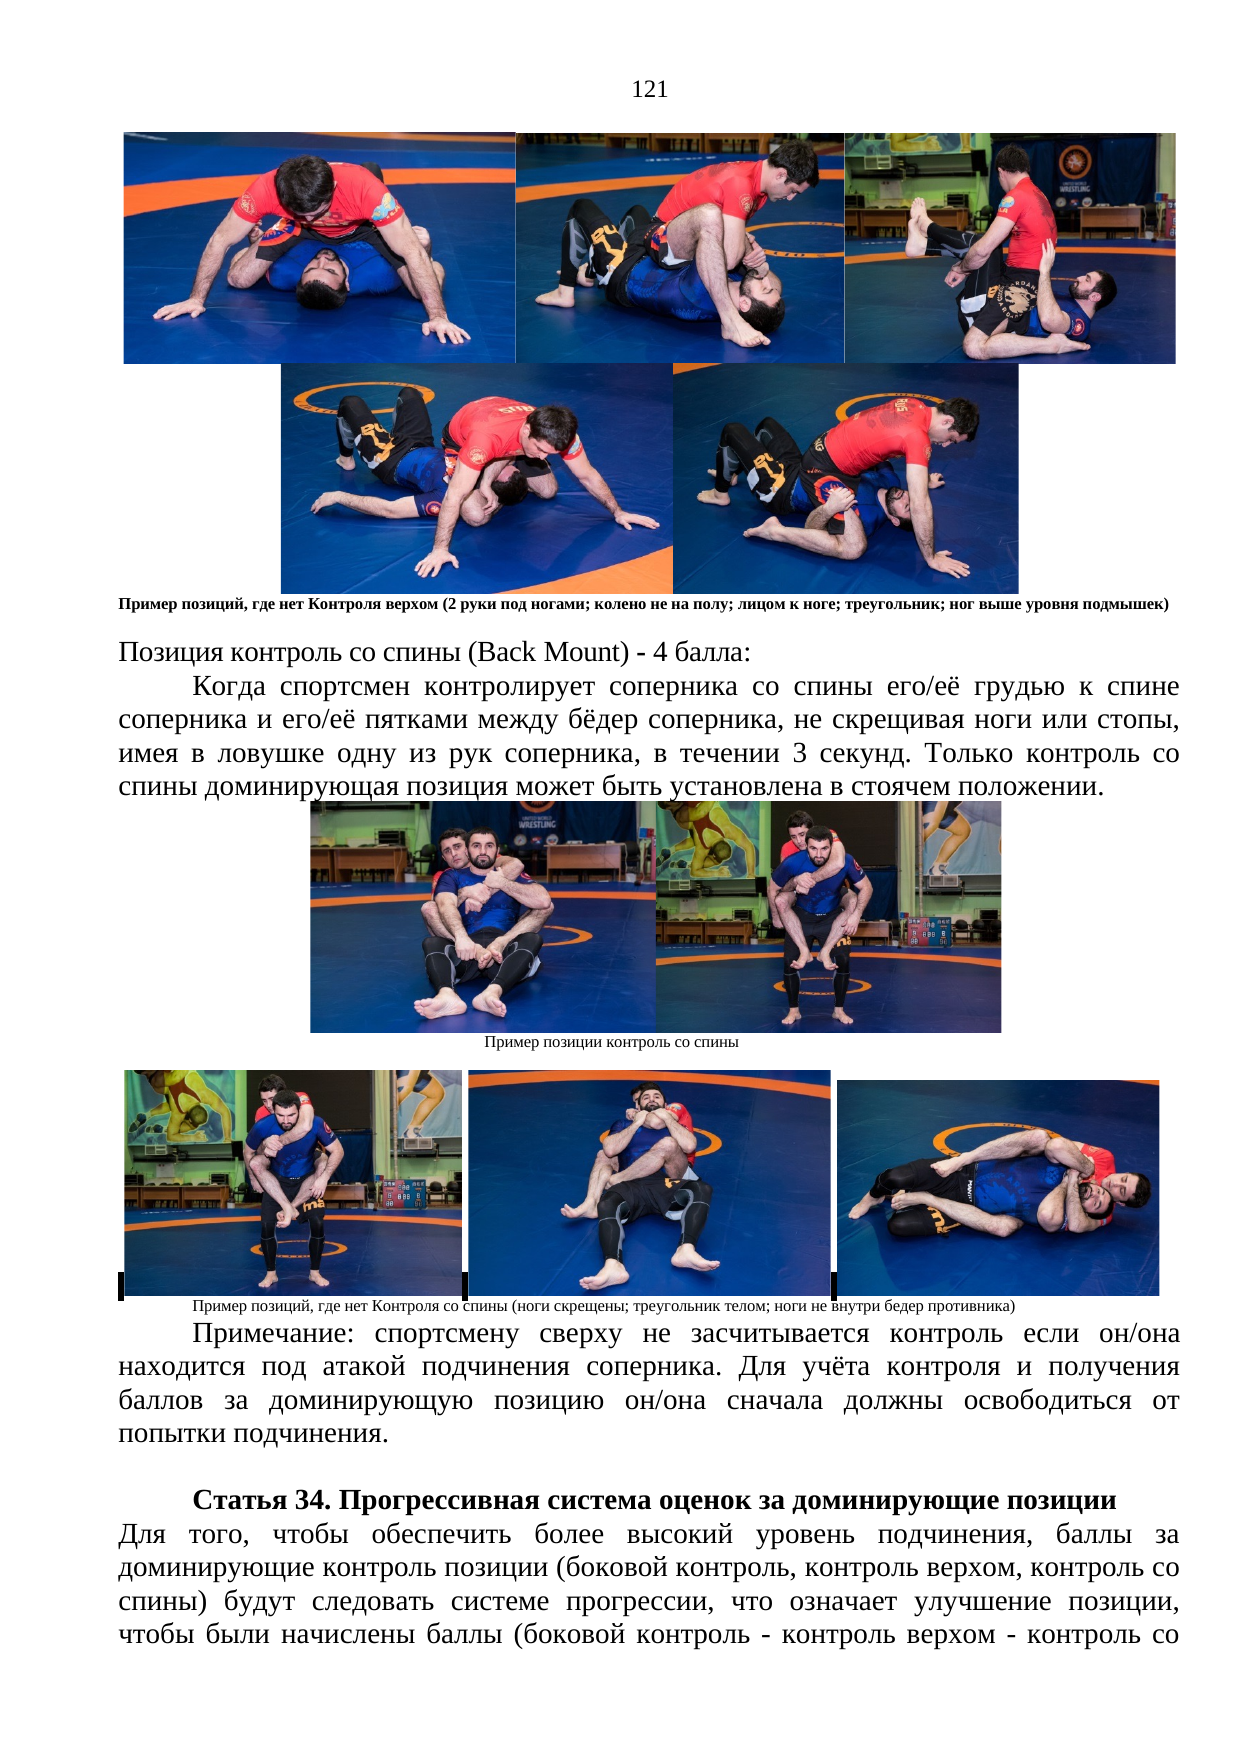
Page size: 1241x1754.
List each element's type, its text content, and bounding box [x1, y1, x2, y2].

picture [310, 801, 1002, 1033]
text Когда спортсмен контролирует соперника со спины его/её грудью к спине соперника и его/её пятками между бёдер соперника, не скрещивая ноги или стопы, имея в ловушке одну из рук соперника, в течении 3 секунд. Только контроль со спины доминирующая позиция может быть установлена в стоячем положении. [118, 668, 1181, 802]
text Пример позиций, где нет Контроля верхом (2 руки под ногами; колено не на полу; лицом к ноге; треугольник; ног выше уровня подмышек) [118, 593, 1181, 613]
text Статья 34. Прогрессивная система оценок за доминирующие позиции [118, 1482, 1181, 1516]
text Пример позиций, где нет Контроля со спины (ноги скрещены; треугольник телом; ноги не внутри бедер противника) [118, 1296, 1181, 1315]
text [118, 1516, 1181, 1650]
picture [837, 1080, 1160, 1296]
picture [468, 1070, 831, 1296]
text Пример позиции контроль со спины [118, 1032, 1181, 1051]
picture [124, 1070, 462, 1296]
text Позиция контроль со спины (Back Mount) - 4 балла: [118, 634, 1181, 668]
text Примечание: спортсмену сверху не засчитывается контроль если он/она находится под атакой подчинения соперника. Для учёта контроля и получения баллов за доминирующую позицию он/она сначала должны освободиться от попытки подчинения. [118, 1315, 1181, 1449]
picture [123, 132, 1176, 594]
